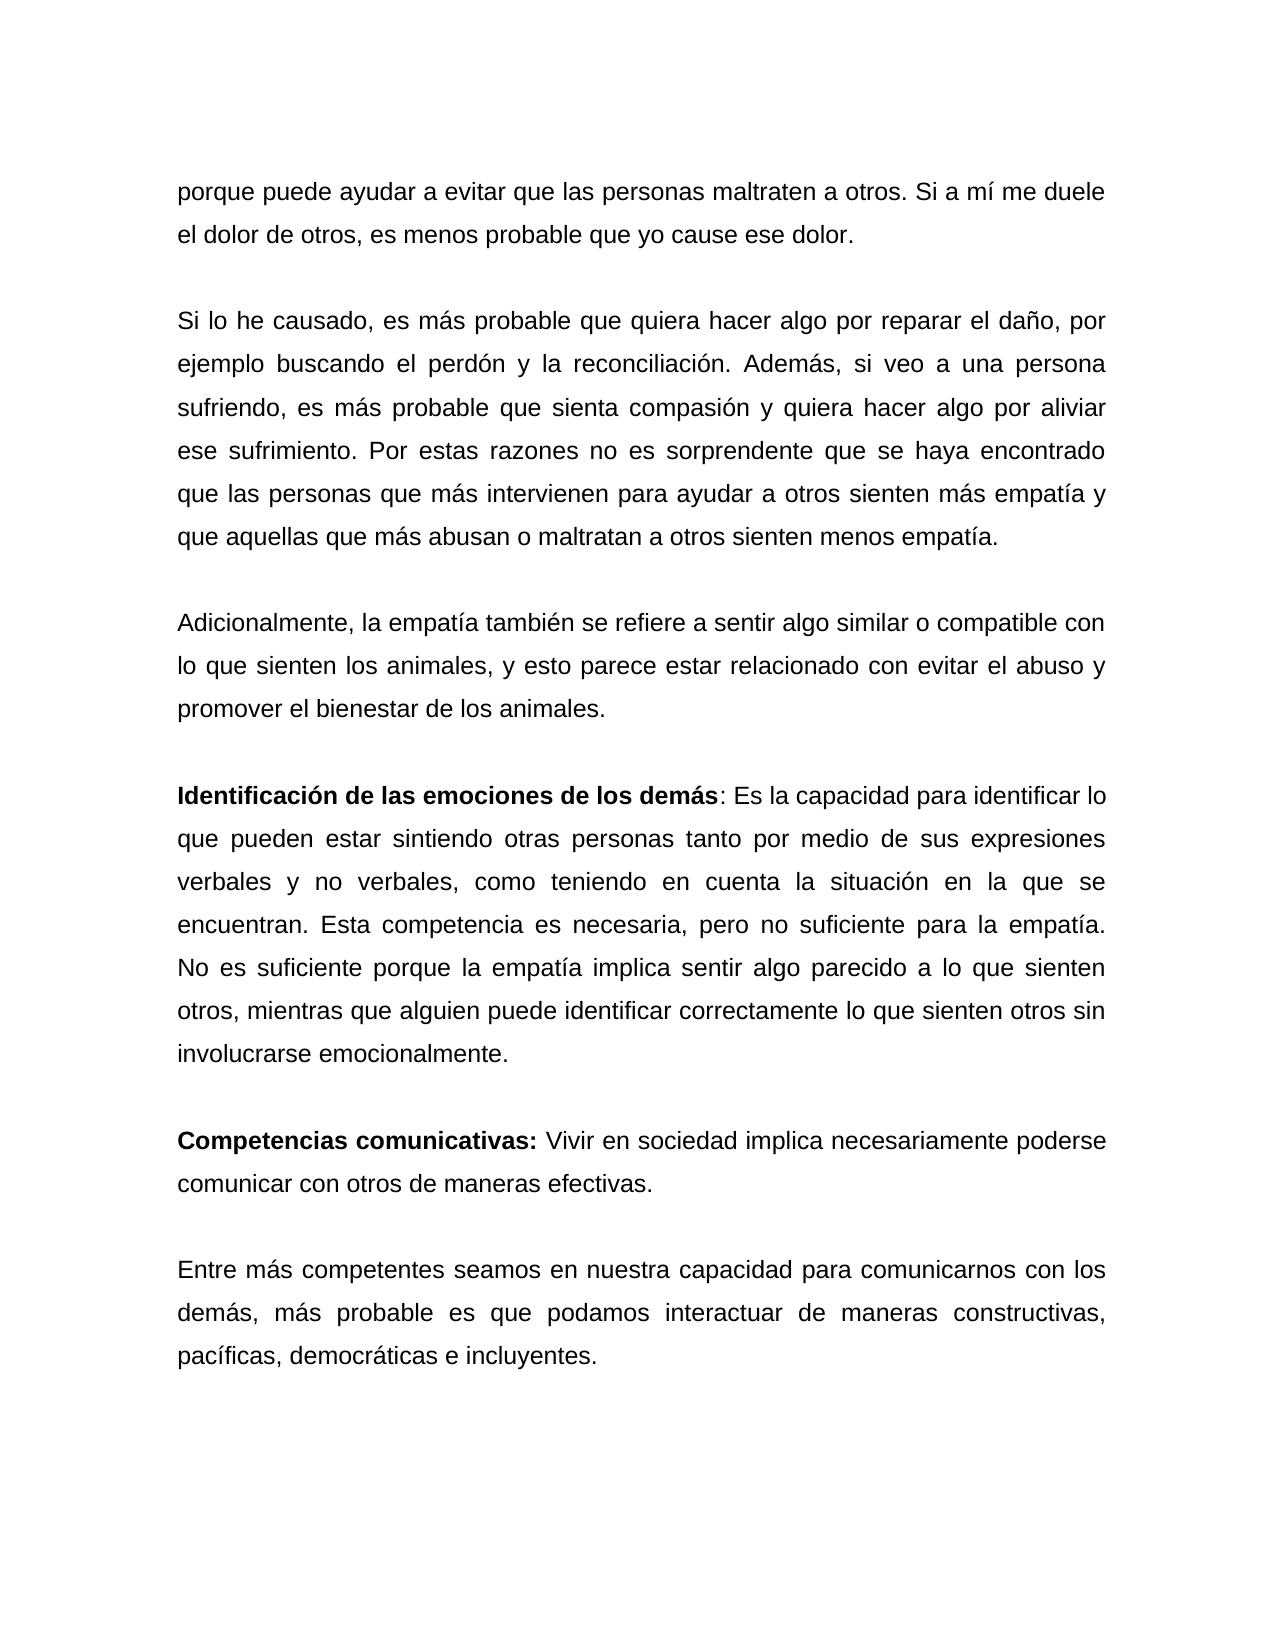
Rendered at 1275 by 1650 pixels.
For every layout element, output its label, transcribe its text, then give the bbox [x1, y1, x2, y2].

text Adicionalmente, la empatía también se refiere a sentir algo similar o compatible con lo que sienten los animales, y esto parece estar relacionado con evitar el abuso y promover el bienestar de los animales. [177, 608, 1107, 723]
text Identificación de las emociones de los demás: Es la capacidad para identificar lo que pueden estar sintiendo otras personas tanto por medio de sus expresiones verbales y no verbales, como teniendo en cuenta la situación en la que se encuentran. Esta competencia es necesaria, pero no suficiente para la empatía. No es suficiente porque la empatía implica sentir algo parecido a lo que sienten otros, mientras que alguien puede identificar correctamente lo que sienten otros sin involucrarse emocionalmente. [177, 781, 1107, 1068]
text Entre más competentes seamos en nuestra capacidad para comunicarnos con los demás, más probable es que podamos interactuar de maneras constructivas, pacíficas, democráticas e incluyentes. [177, 1255, 1107, 1370]
text Competencias comunicativas: Vivir en sociedad implica necesariamente poderse comunicar con otros de maneras efectivas. [177, 1126, 1107, 1198]
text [177, 177, 1107, 249]
text Si lo he causado, es más probable que quiera hacer algo por reparar el daño, por ejemplo buscando el perdón y la reconciliación. Además, si veo a una persona sufriendo, es más probable que sienta compasión y quiera hacer algo por aliviar ese sufrimiento. Por estas razones no es sorprendente que se haya encontrado que las personas que más intervienen para ayudar a otros sienten más empatía y que aquellas que más abusan o maltratan a otros sienten menos empatía. [177, 306, 1107, 551]
